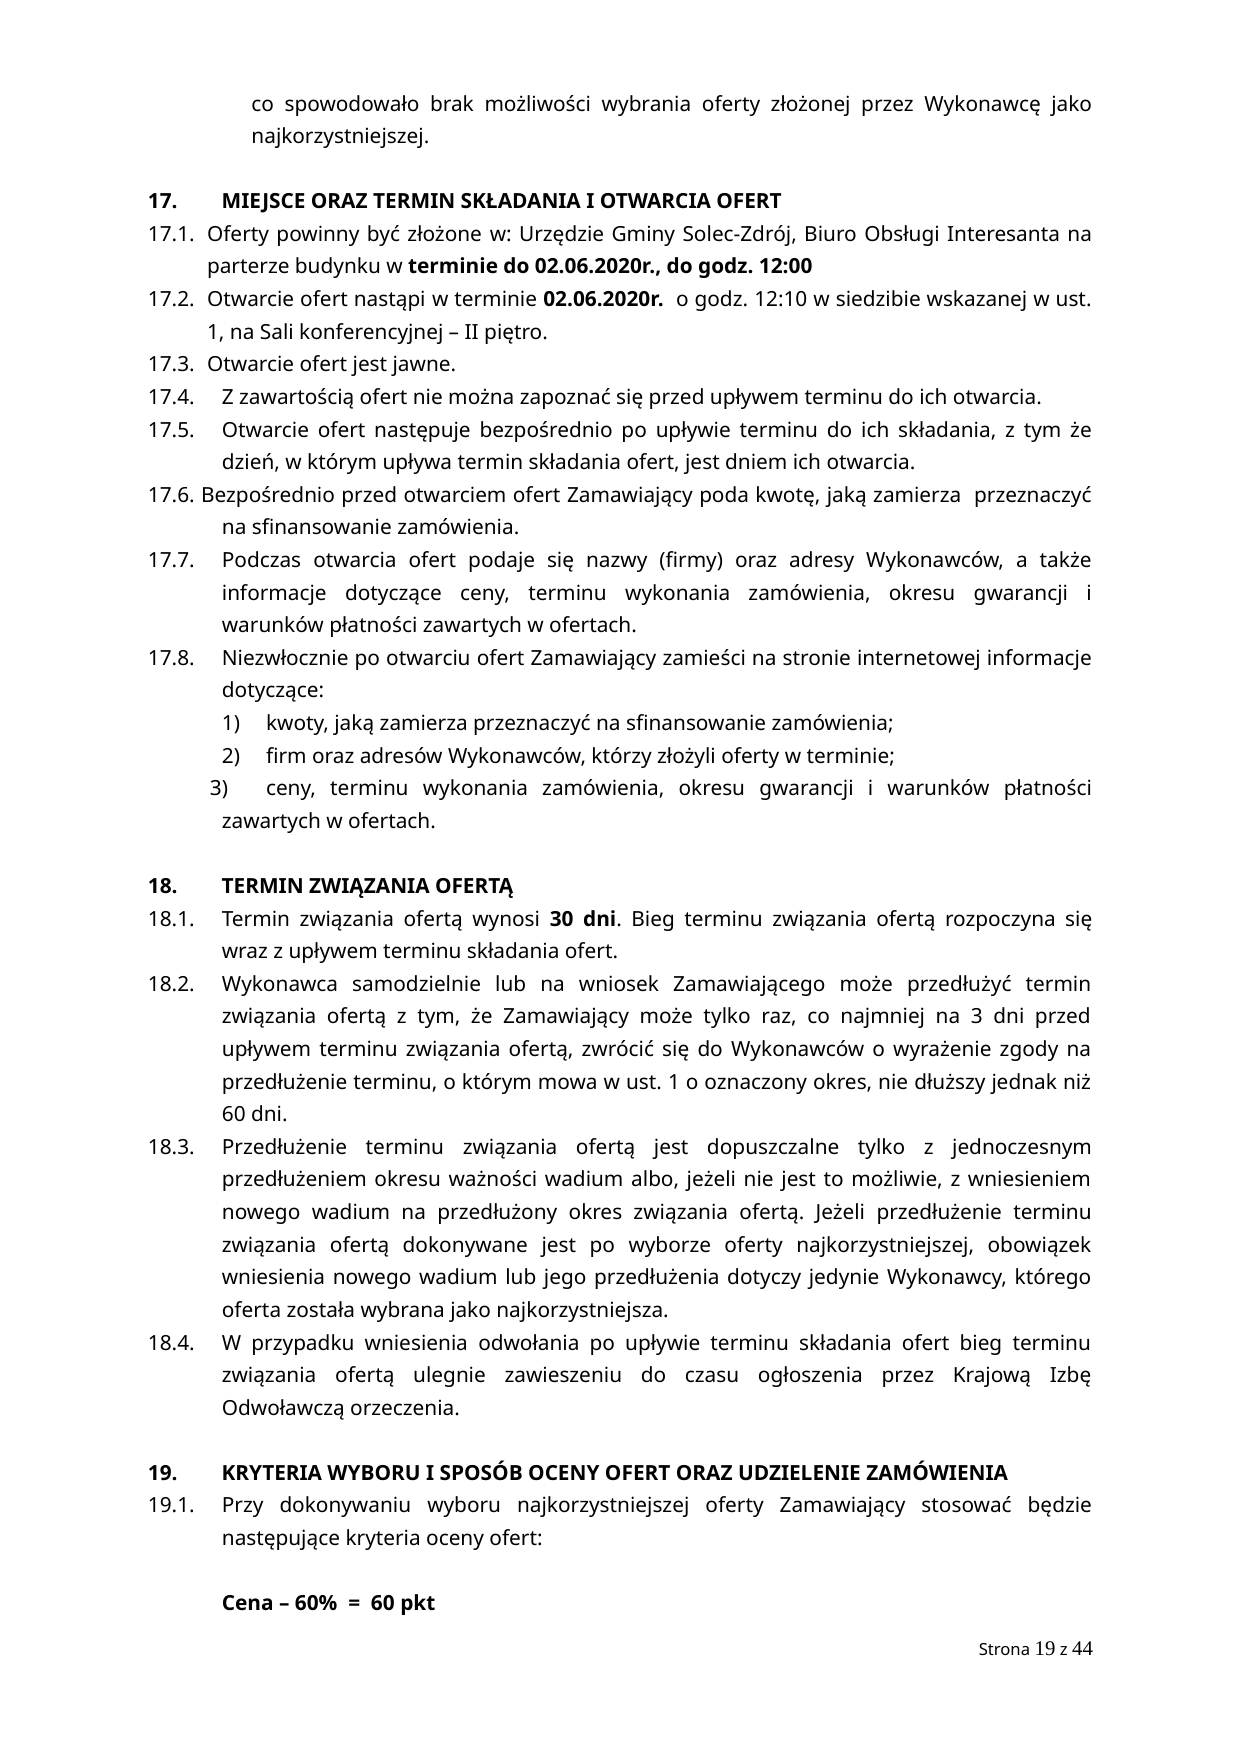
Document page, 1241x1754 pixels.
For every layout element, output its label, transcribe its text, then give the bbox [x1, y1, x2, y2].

text 3) ceny, terminu wykonania zamówienia, okresu gwarancji i warunków płatności zawartych w ofertach. [177, 773, 1092, 834]
text 18.1. Termin związania ofertą wynosi 30 dni. Bieg terminu związania ofertą rozpoczyna się wraz z upływem terminu składania ofert. [148, 904, 1092, 965]
text 17.3. Otwarcie ofert jest jawne. [148, 349, 1092, 378]
text 19.1. Przy dokonywaniu wyboru najkorzystniejszej oferty Zamawiający stosować będzie następujące kryteria oceny ofert: [148, 1491, 1092, 1552]
text 18.3. Przedłużenie terminu związania ofertą jest dopuszczalne tylko z jednoczesnym przedłużeniem okresu ważności wadium albo, jeżeli nie jest to możliwie, z wniesieniem nowego wadium na przedłużony okres związania ofertą. Jeżeli przedłużenie terminu związania ofertą dokonywane jest po wyborze oferty najkorzystniejszej, obowiązek wniesienia nowego wadium lub jego przedłużenia dotyczy jedynie Wykonawcy, którego oferta została wybrana jako najkorzystniejsza. [148, 1132, 1092, 1323]
text 17.7. Podczas otwarcia ofert podaje się nazwy (firmy) oraz adresy Wykonawców, a także informacje dotyczące ceny, terminu wykonania zamówienia, okresu gwarancji i warunków płatności zawartych w ofertach. [148, 545, 1092, 639]
text 17.5. Otwarcie ofert następuje bezpośrednio po upływie terminu do ich składania, z tym że dzień, w którym upływa termin składania ofert, jest dniem ich otwarcia. [148, 415, 1092, 476]
text 19. KRYTERIA WYBORU I SPOSÓB OCENY OFERT ORAZ UDZIELENIE ZAMÓWIENIA [148, 1458, 1152, 1486]
text 18.4. W przypadku wniesienia odwołania po upływie terminu składania ofert bieg terminu związania ofertą ulegnie zawieszeniu do czasu ogłoszenia przez Krajową Izbę Odwoławczą orzeczenia. [148, 1328, 1092, 1421]
text 17.4. Z zawartością ofert nie można zapoznać się przed upływem terminu do ich otwarcia. [148, 382, 1092, 411]
text 18.2. Wykonawca samodzielnie lub na wniosek Zamawiającego może przedłużyć termin związania ofertą z tym, że Zamawiający może tylko raz, co najmniej na 3 dni przed upływem terminu związania ofertą, zwrócić się do Wykonawców o wyrażenie zgody na przedłużenie terminu, o którym mowa w ust. 1 o oznaczony okres, nie dłuższy jednak niż 60 dni. [148, 969, 1092, 1128]
text 17.1. Oferty powinny być złożone w: Urzędzie Gminy Solec-Zdrój, Biuro Obsługi Interesanta na parterze budynku w terminie do 02.06.2020r., do godz. 12:00 [148, 219, 1092, 280]
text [207, 89, 1092, 150]
text 1) kwoty, jaką zamierza przeznaczyć na sfinansowanie zamówienia; [222, 708, 1092, 737]
text 2) firm oraz adresów Wykonawców, którzy złożyli oferty w terminie; [222, 741, 1092, 769]
text 17.6. Bezpośrednio przed otwarciem ofert Zamawiający poda kwotę, jaką zamierza przeznaczyć na sfinansowanie zamówienia. [148, 480, 1092, 541]
text 17.8. Niezwłocznie po otwarciu ofert Zamawiający zamieści na stronie internetowej informacje dotyczące: [148, 643, 1092, 704]
list Cena – 60% = 60 pkt [222, 1588, 1092, 1617]
text 17.2. Otwarcie ofert nastąpi w terminie 02.06.2020r. o godz. 12:10 w siedzibie wskazanej w ust. 1, na Sali konferencyjnej – II piętro. [148, 284, 1092, 345]
text 18. TERMIN ZWIĄZANIA OFERTĄ [148, 871, 1092, 899]
text 17. MIEJSCE ORAZ TERMIN SKŁADANIA I OTWARCIA OFERT [148, 186, 1092, 215]
